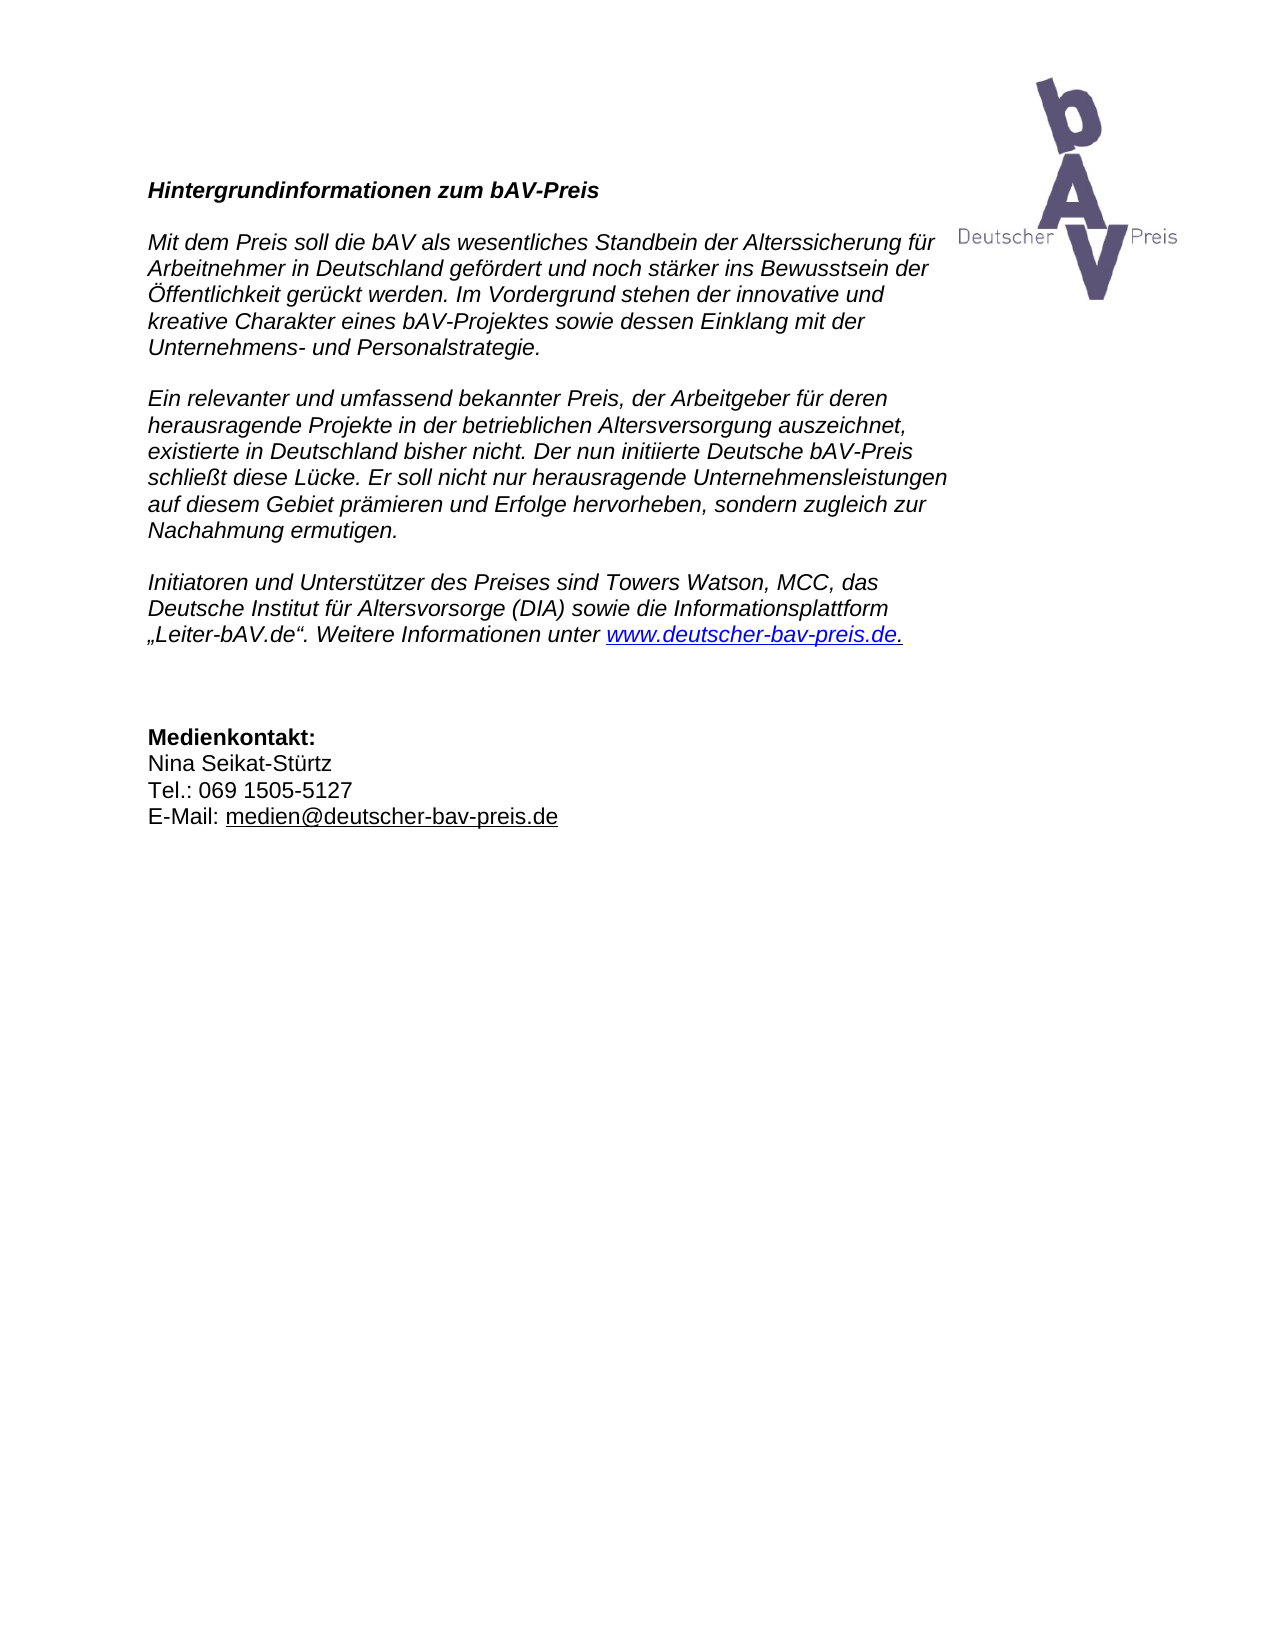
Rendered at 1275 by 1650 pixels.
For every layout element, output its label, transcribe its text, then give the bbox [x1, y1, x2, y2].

text Hintergrundinformationen zum bAV-Preis [148, 177, 960, 203]
text Ein relevanter und umfassend bekannter Preis, der Arbeitgeber für deren herausragende Projekte in der betrieblichen Altersversorgung auszeichnet, existierte in Deutschland bisher nicht. Der nun initiierte Deutsche bAV-Preis schließt diese Lücke. Er soll nicht nur herausragende Unternehmensleistungen auf diesem Gebiet prämieren und Erfolge hervorheben, sondern zugleich zur Nachahmung ermutigen. [148, 385, 960, 543]
text Initiatoren und Unterstützer des Preises sind Towers Watson, MCC, das Deutsche Institut für Altersvorsorge (DIA) sowie die Informationsplattform „Leiter-bAV.de“. Weitere Informationen unter www.deutscher-bav-preis.de. [148, 568, 960, 647]
picture [952, 67, 1183, 310]
text Mit dem Preis soll die bAV als wesentliches Standbein der Alterssicherung für Arbeitnehmer in Deutschland gefördert und noch stärker ins Bewusstsein der Öffentlichkeit gerückt werden. Im Vordergrund stehen der innovative und kreative Charakter eines bAV-Projektes sowie dessen Einklang mit der Unternehmens- und Personalstrategie. [148, 228, 960, 360]
text Medienkontakt: Nina Seikat-Stürtz Tel.: 069 1505-5127 E-Mail: medien@deutscher-bav-preis.de [148, 724, 960, 829]
